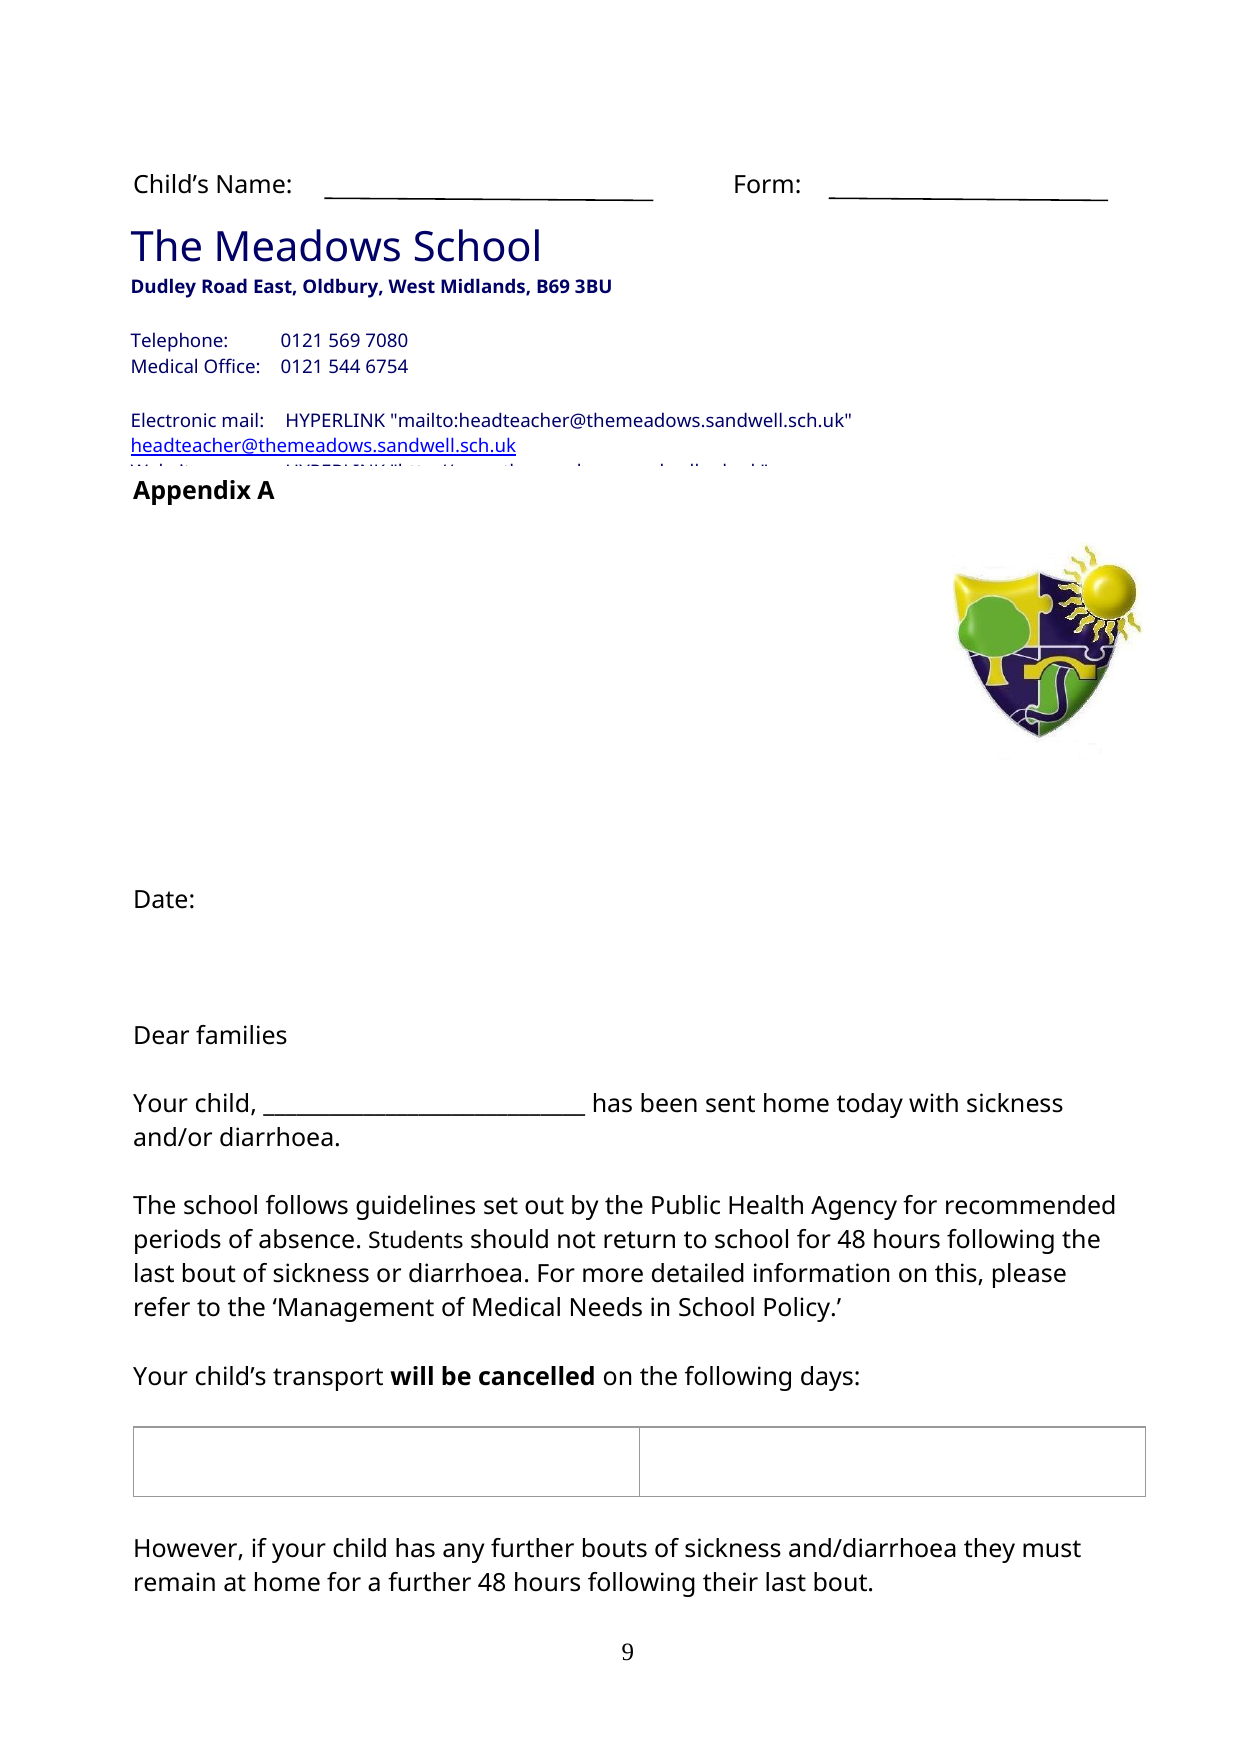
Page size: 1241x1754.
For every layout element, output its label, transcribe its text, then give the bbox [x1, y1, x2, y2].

text However, if your child has any further bouts of sickness and/diarrhoea they must remain at home for a further 48 hours following their last bout. [133, 1531, 1122, 1599]
text Date: [133, 881, 1122, 915]
text Your child, _____________________________ has been sent home today with sickness and/or diarrhoea. [133, 1086, 1122, 1154]
text Child’s Name: Form: [133, 167, 1122, 201]
text Your child’s transport will be cancelled on the following days: [133, 1358, 1122, 1392]
text Dear families [133, 1018, 1122, 1052]
table_header [134, 1428, 639, 1496]
table_header [640, 1428, 1145, 1496]
picture [952, 542, 1143, 761]
text Appendix A [133, 235, 1122, 507]
text The school follows guidelines set out by the Public Health Agency for recommended periods of absence. Students should not return to school for 48 hours following the last bout of sickness or diarrhoea. For more detailed information on this, please refer to the ‘Management of Medical Needs in School Policy.’ [133, 1188, 1122, 1324]
